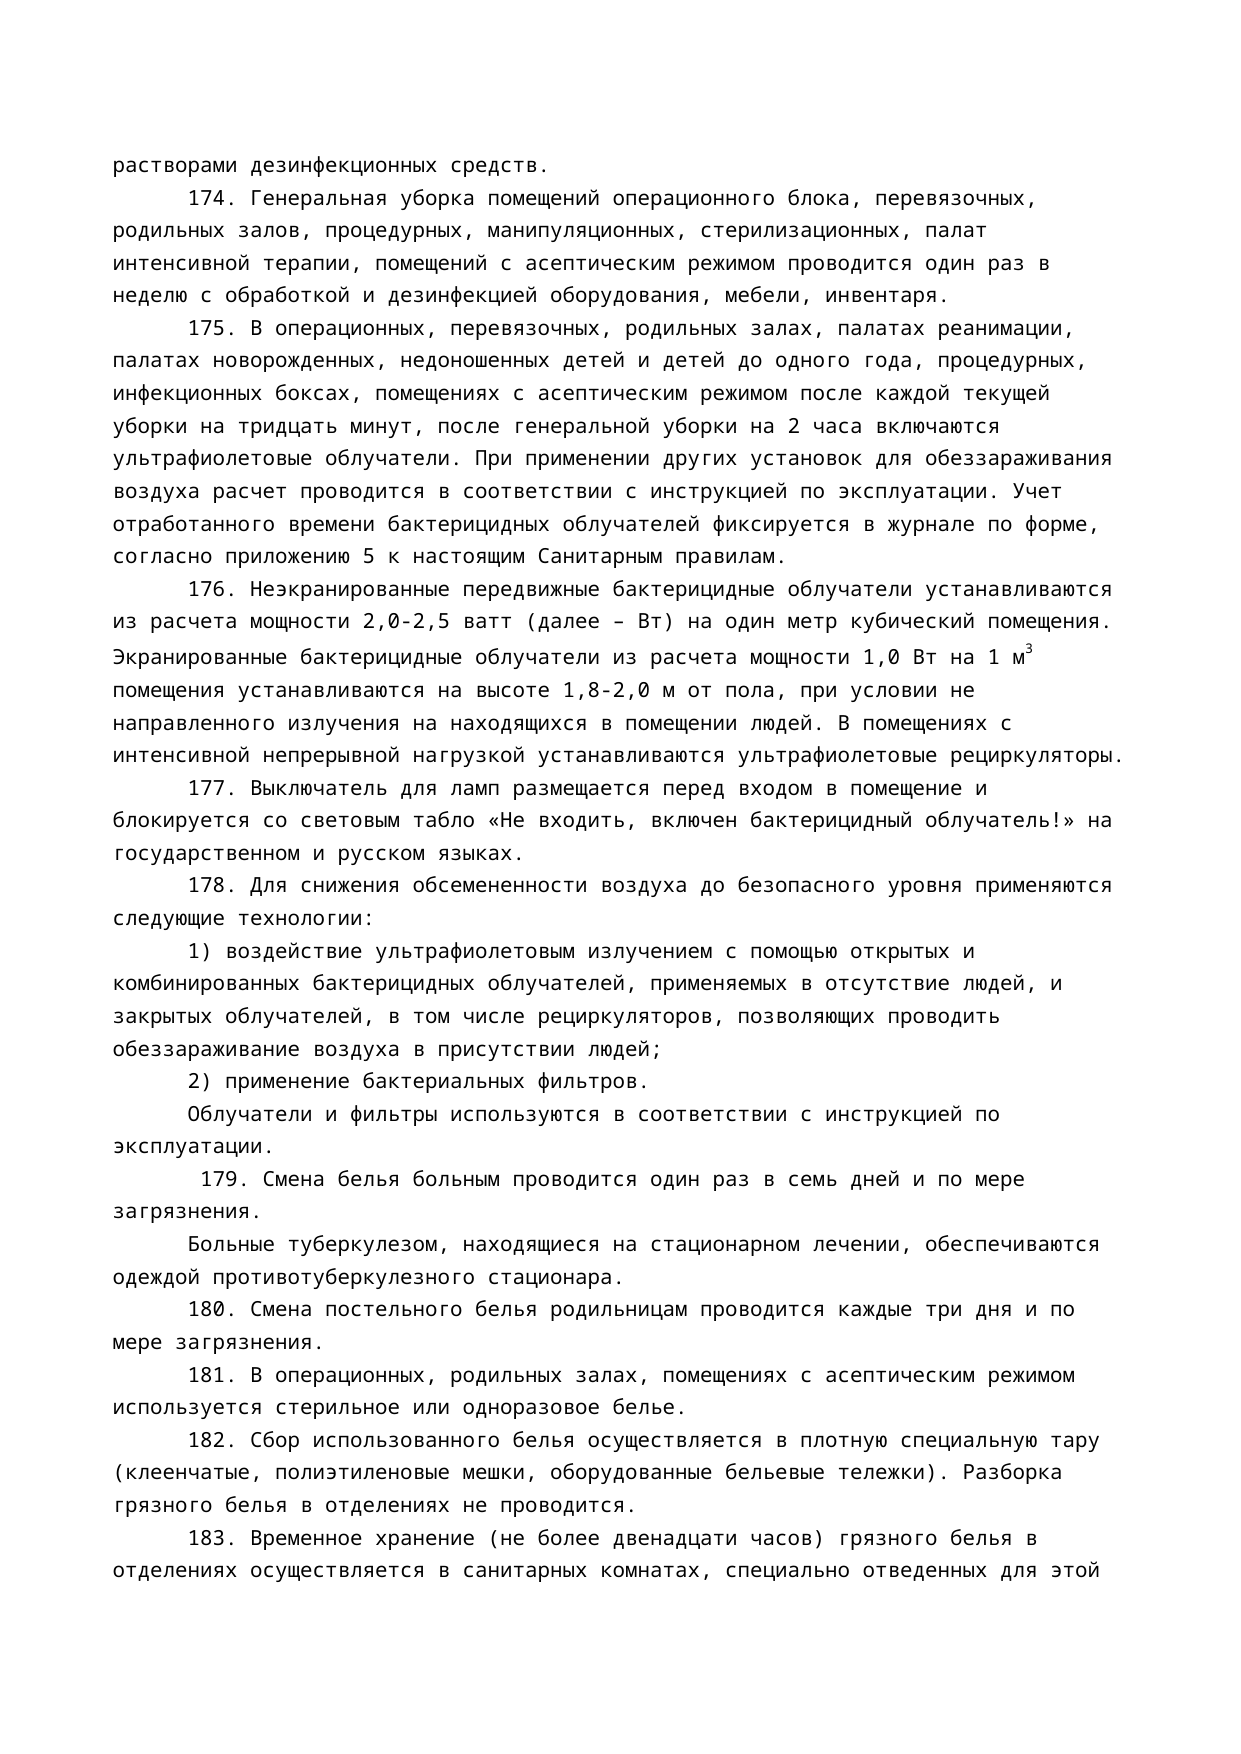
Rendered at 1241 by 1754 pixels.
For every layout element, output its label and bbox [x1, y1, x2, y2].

text [112, 150, 1128, 1584]
